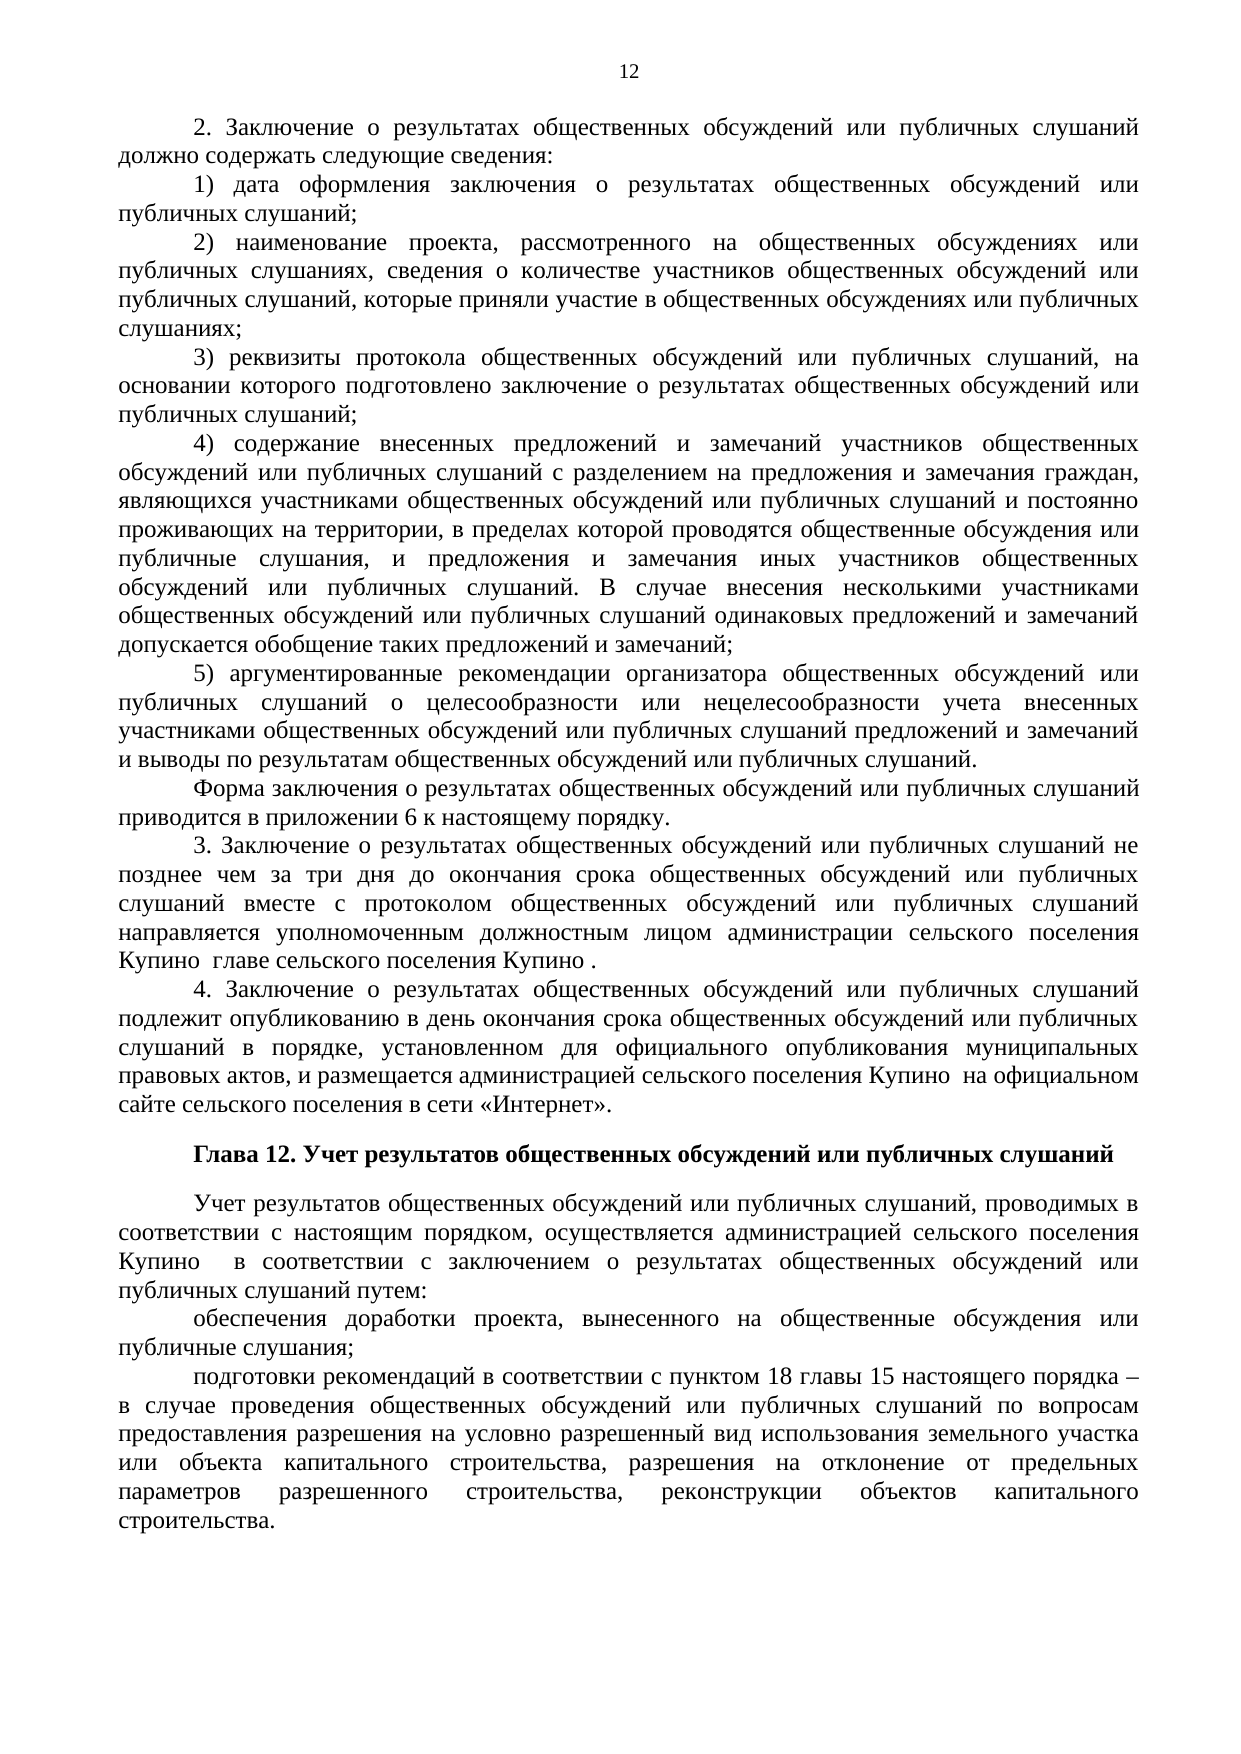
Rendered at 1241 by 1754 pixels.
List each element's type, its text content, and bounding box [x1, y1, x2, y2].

text обеспечения доработки проекта, вынесенного на общественные обсуждения или публичные слушания; [118, 1303, 1140, 1361]
text 2) наименование проекта, рассмотренного на общественных обсуждениях или публичных слушаниях, сведения о количестве участников общественных обсуждений или публичных слушаний, которые приняли участие в общественных обсуждениях или публичных слушаниях; [118, 227, 1140, 342]
text 5) аргументированные рекомендации организатора общественных обсуждений или публичных слушаний о целесообразности или нецелесообразности учета внесенных участниками общественных обсуждений или публичных слушаний предложений и замечаний и выводы по результатам общественных обсуждений или публичных слушаний. [118, 658, 1140, 773]
text Глава 12. Учет результатов общественных обсуждений или публичных слушаний [118, 1139, 1140, 1168]
text подготовки рекомендаций в соответствии с пунктом 18 главы 15 настоящего порядка – в случае проведения общественных обсуждений или публичных слушаний по вопросам предоставления разрешения на условно разрешенный вид использования земельного участка или объекта капитального строительства, разрешения на отклонение от предельных параметров разрешенного строительства, реконструкции объектов капитального строительства. [118, 1361, 1140, 1533]
text 1) дата оформления заключения о результатах общественных обсуждений или публичных слушаний; [118, 169, 1140, 227]
text 3. Заключение о результатах общественных обсуждений или публичных слушаний не позднее чем за три дня до окончания срока общественных обсуждений или публичных слушаний вместе с протоколом общественных обсуждений или публичных слушаний направляется уполномоченным должностным лицом администрации сельского поселения Купино главе сельского поселения Купино . [118, 831, 1140, 974]
text Учет результатов общественных обсуждений или публичных слушаний, проводимых в соответствии с настоящим порядком, осуществляется администрацией сельского поселения Купино в соответствии с заключением о результатах общественных обсуждений или публичных слушаний путем: [118, 1188, 1140, 1303]
text Форма заключения о результатах общественных обсуждений или публичных слушаний приводится в приложении 6 к настоящему порядку. [118, 773, 1140, 831]
text 3) реквизиты протокола общественных обсуждений или публичных слушаний, на основании которого подготовлено заключение о результатах общественных обсуждений или публичных слушаний; [118, 342, 1140, 428]
text 2. Заключение о результатах общественных обсуждений или публичных слушаний должно содержать следующие сведения: [118, 112, 1140, 169]
text 4. Заключение о результатах общественных обсуждений или публичных слушаний подлежит опубликованию в день окончания срока общественных обсуждений или публичных слушаний в порядке, установленном для официального опубликования муниципальных правовых актов, и размещается администрацией сельского поселения Купино на официальном сайте сельского поселения в сети «Интернет». [118, 974, 1140, 1118]
text 4) содержание внесенных предложений и замечаний участников общественных обсуждений или публичных слушаний с разделением на предложения и замечания граждан, являющихся участниками общественных обсуждений или публичных слушаний и постоянно проживающих на территории, в пределах которой проводятся общественные обсуждения или публичные слушания, и предложения и замечания иных участников общественных обсуждений или публичных слушаний. В случае внесения несколькими участниками общественных обсуждений или публичных слушаний одинаковых предложений и замечаний допускается обобщение таких предложений и замечаний; [118, 428, 1140, 658]
